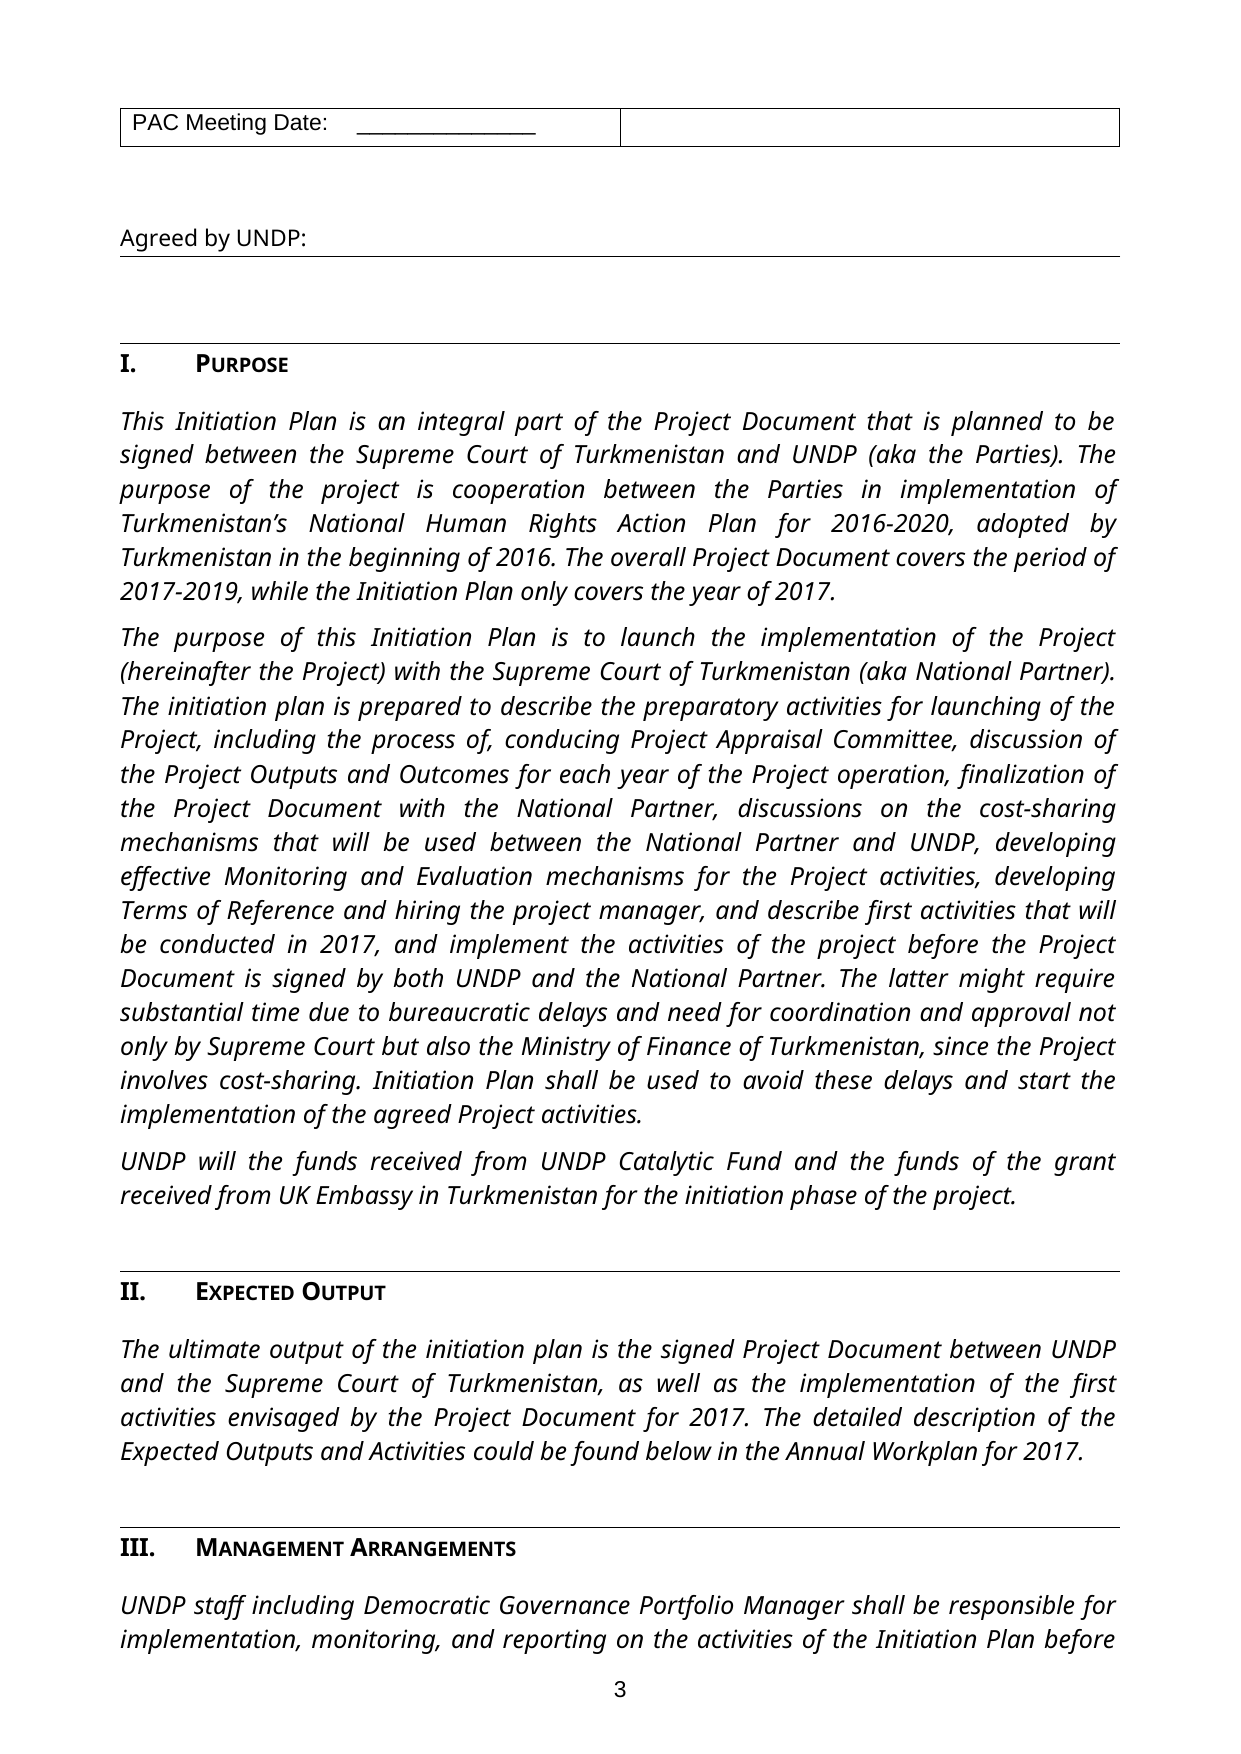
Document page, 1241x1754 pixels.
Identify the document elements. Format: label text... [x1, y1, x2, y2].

text UNDP will the funds received from UNDP Catalytic Fund and the funds of the grant received from UK Embassy in Turkmenistan for the initiation phase of the project. [120, 1143, 1120, 1212]
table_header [121, 109, 620, 146]
subtitle Expected Output [120, 1272, 1120, 1308]
text Agreed by UNDP: [120, 222, 1120, 256]
text This Initiation Plan is an integral part of the Project Document that is planned to be signed between the Supreme Court of Turkmenistan and UNDP (aka the Parties). The purpose of the project is cooperation between the Parties in implementation of Turkmenistan’s National Human Rights Action Plan for 2016-2020, adopted by Turkmenistan in the beginning of 2016. The overall Project Document covers the period of 2017-2019, while the Initiation Plan only covers the year of 2017. [120, 403, 1120, 607]
text The purpose of this Initiation Plan is to launch the implementation of the Project (hereinafter the Project) with the Supreme Court of Turkmenistan (aka National Partner). The initiation plan is prepared to describe the preparatory activities for launching of the Project, including the process of, conducing Project Appraisal Committee, discussion of the Project Outputs and Outcomes for each year of the Project operation, finalization of the Project Document with the National Partner, discussions on the cost-sharing mechanisms that will be used between the National Partner and UNDP, developing effective Monitoring and Evaluation mechanisms for the Project activities, developing Terms of Reference and hiring the project manager, and describe first activities that will be conducted in 2017, and implement the activities of the project before the Project Document is signed by both UNDP and the National Partner. The latter might require substantial time due to bureaucratic delays and need for coordination and approval not only by Supreme Court but also the Ministry of Finance of Turkmenistan, since the Project involves cost-sharing. Initiation Plan shall be used to avoid these delays and start the implementation of the agreed Project activities. [120, 620, 1120, 1131]
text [120, 1587, 1120, 1656]
subtitle Purpose [120, 344, 1120, 379]
text The ultimate output of the initiation plan is the signed Project Document between UNDP and the Supreme Court of Turkmenistan, as well as the implementation of the first activities envisaged by the Project Document for 2017. The detailed description of the Expected Outputs and Activities could be found below in the Annual Workplan for 2017. [120, 1331, 1120, 1468]
subtitle Management Arrangements [120, 1528, 1120, 1564]
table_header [621, 109, 1119, 146]
